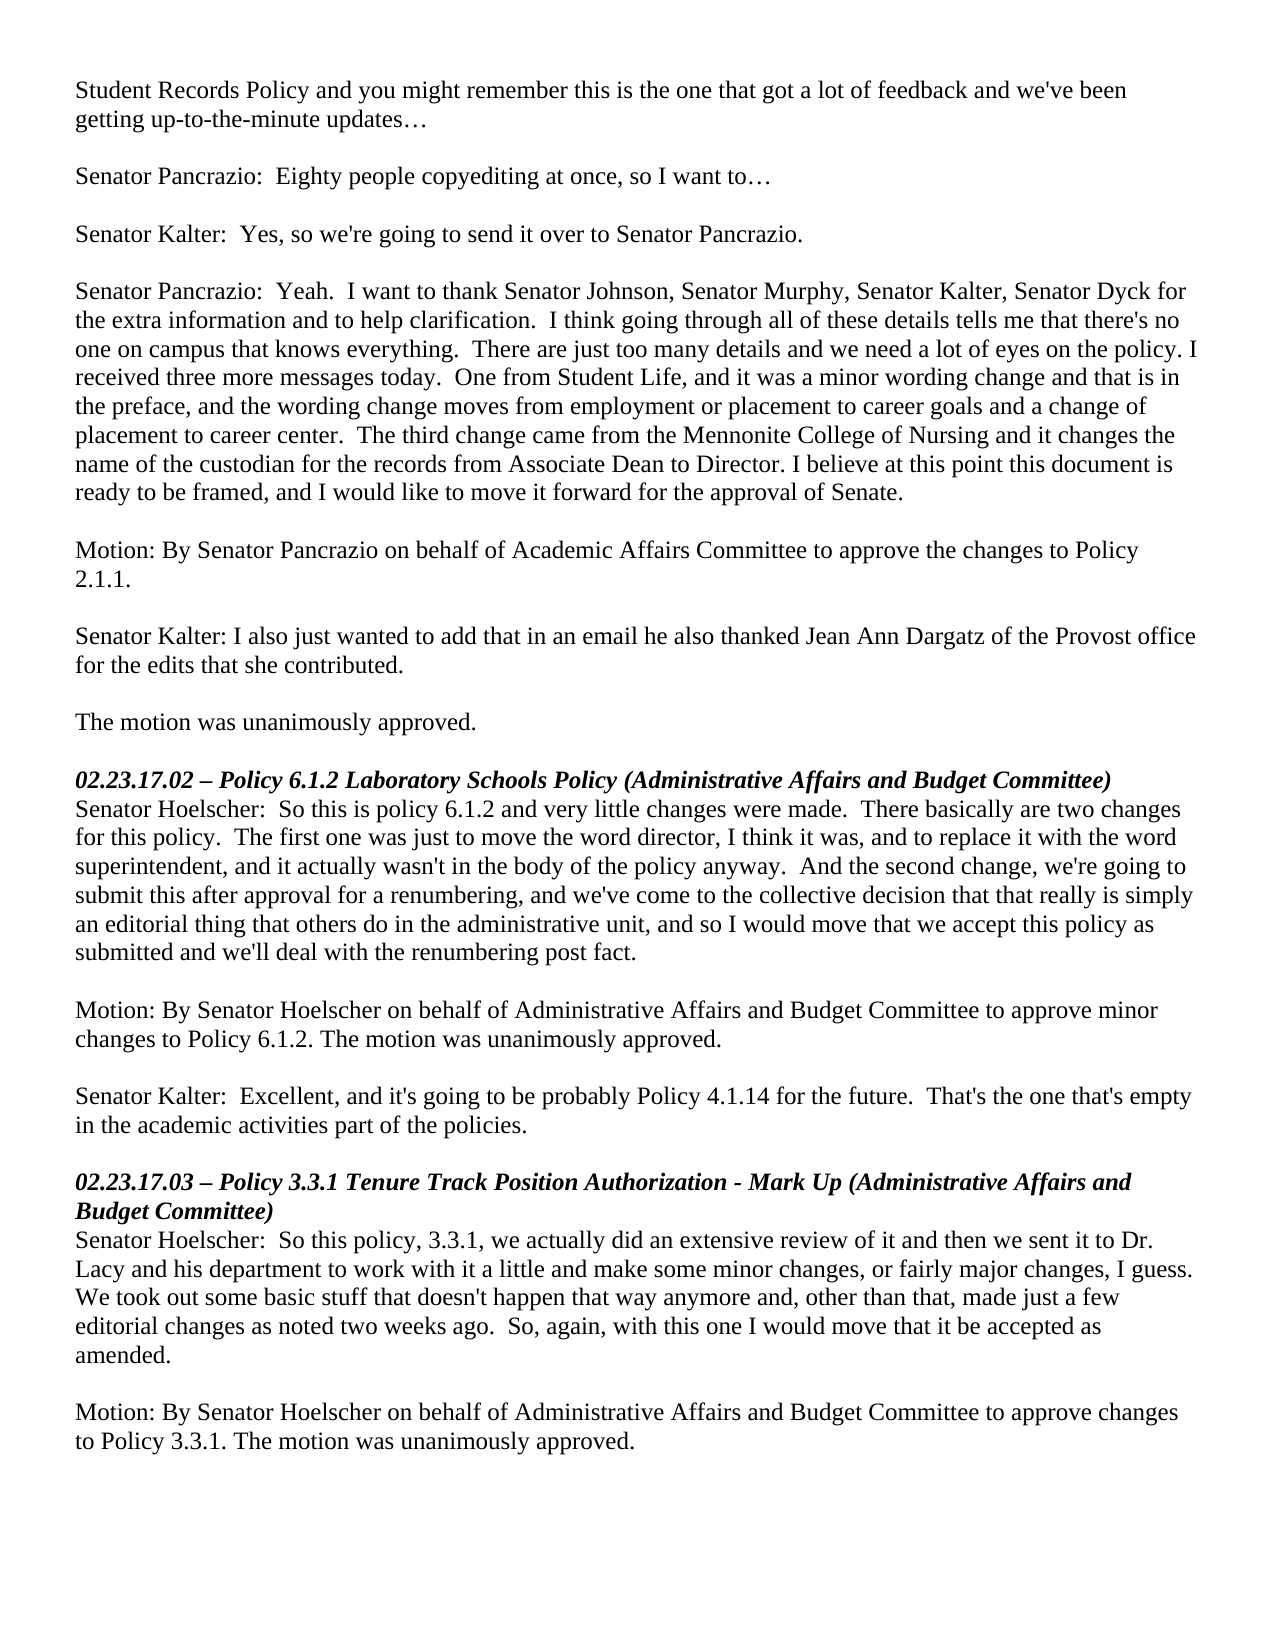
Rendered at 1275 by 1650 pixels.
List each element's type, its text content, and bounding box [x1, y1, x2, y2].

text 02.23.17.02 – Policy 6.1.2 Laboratory Schools Policy (Administrative Affairs and Budget Committee) [75, 765, 1200, 794]
text Senator Hoelscher: So this is policy 6.1.2 and very little changes were made. There basically are two changes for this policy. The first one was just to move the word director, I think it was, and to replace it with the word superintendent, and it actually wasn't in the body of the policy anyway. And the second change, we're going to submit this after approval for a renumbering, and we've come to the collective decision that that really is simply an editorial thing that others do in the administrative unit, and so I would move that we accept this policy as submitted and we'll deal with the renumbering post fact. [75, 794, 1200, 966]
text Senator Kalter: Excellent, and it's going to be probably Policy 4.1.14 for the future. That's the one that's empty in the academic activities part of the policies. [75, 1081, 1200, 1139]
text 02.23.17.03 – Policy 3.3.1 Tenure Track Position Authorization - Mark Up (Administrative Affairs and Budget Committee) [75, 1167, 1200, 1225]
text The motion was unanimously approved. [75, 707, 1200, 736]
text Senator Pancrazio: Eighty people copyediting at once, so I want to… [75, 161, 1200, 190]
text Motion: By Senator Pancrazio on behalf of Academic Affairs Committee to approve the changes to Policy 2.1.1. [75, 535, 1200, 592]
text Motion: By Senator Hoelscher on behalf of Administrative Affairs and Budget Committee to approve minor changes to Policy 6.1.2. The motion was unanimously approved. [75, 995, 1200, 1052]
text Senator Kalter: Yes, so we're going to send it over to Senator Pancrazio. [75, 219, 1200, 247]
text Senator Pancrazio: Yeah. I want to thank Senator Johnson, Senator Murphy, Senator Kalter, Senator Dyck for the extra information and to help clarification. I think going through all of these details tells me that there's no one on campus that knows everything. There are just too many details and we need a lot of eyes on the policy. I received three more messages today. One from Student Life, and it was a minor wording change and that is in the preface, and the wording change moves from employment or placement to career goals and a change of placement to career center. The third change came from the Mennonite College of Nursing and it changes the name of the custodian for the records from Associate Dean to Director. I believe at this point this document is ready to be framed, and I would like to move it forward for the approval of Senate. [75, 276, 1200, 506]
text Senator Kalter: I also just wanted to add that in an email he also thanked Jean Ann Dargatz of the Provost office for the edits that she contributed. [75, 621, 1200, 679]
text Motion: By Senator Hoelscher on behalf of Administrative Affairs and Budget Committee to approve changes to Policy 3.3.1. The motion was unanimously approved. [75, 1397, 1200, 1455]
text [75, 75, 1200, 132]
text Senator Hoelscher: So this policy, 3.3.1, we actually did an extensive review of it and then we sent it to Dr. Lacy and his department to work with it a little and make some minor changes, or fairly major changes, I guess. We took out some basic stuff that doesn't happen that way anymore and, other than that, made just a few editorial changes as noted two weeks ago. So, again, with this one I would move that it be accepted as amended. [75, 1225, 1200, 1369]
